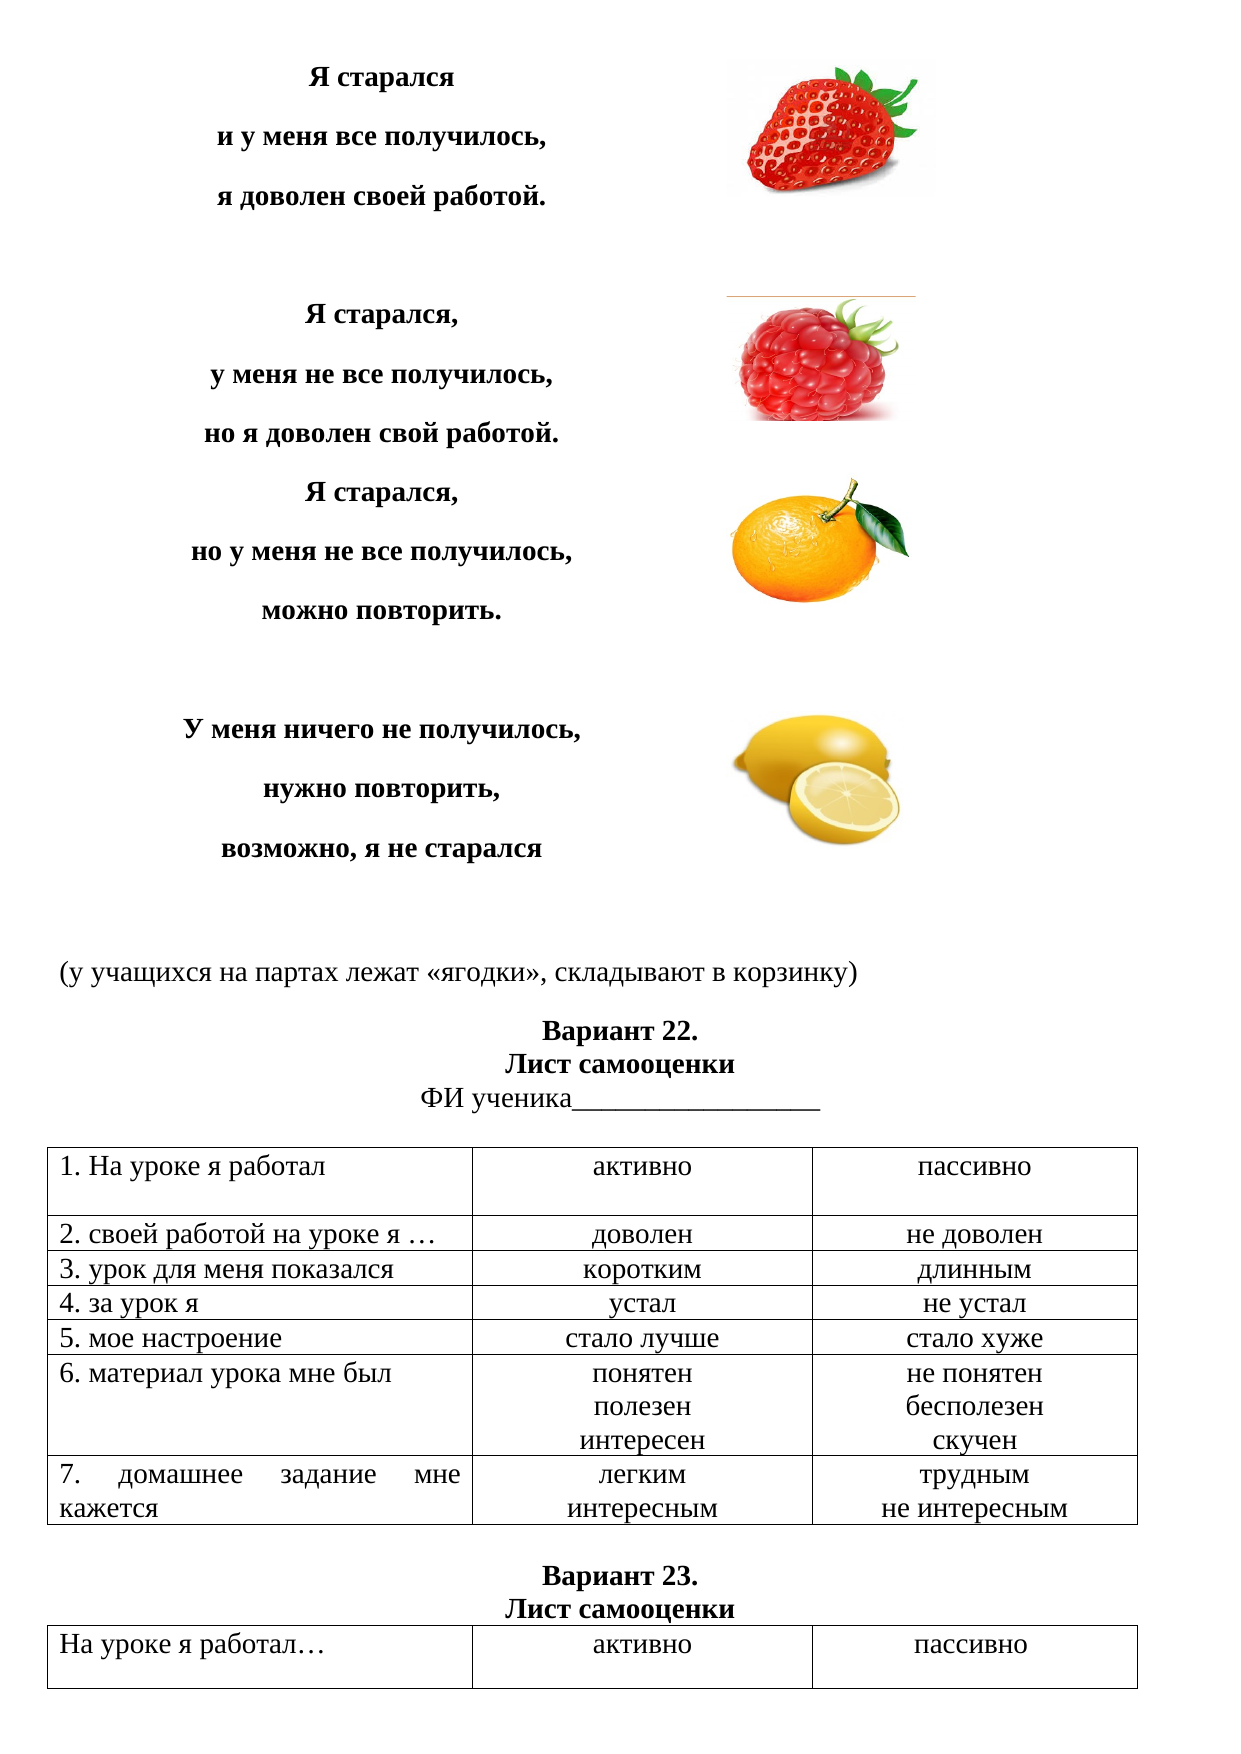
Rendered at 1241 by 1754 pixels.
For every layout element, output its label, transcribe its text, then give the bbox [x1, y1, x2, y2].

picture [726, 296, 916, 421]
table_cell устал [473, 1286, 812, 1319]
text (у учащихся на партах лежат «ягодки», складывают в корзинку) [59, 59, 1181, 987]
table_cell стало хуже [813, 1320, 1137, 1354]
table_cell понятен полезен интересен [473, 1355, 812, 1455]
table_header активно [473, 1148, 812, 1215]
table_cell стало лучше [473, 1320, 812, 1354]
picture [726, 59, 936, 197]
text Вариант 23. [59, 1558, 1181, 1592]
table_header 1. На уроке я работал [48, 1148, 472, 1215]
picture [726, 473, 918, 608]
table_cell легким интересным [473, 1456, 812, 1523]
text Лист самооценки [59, 1047, 1181, 1080]
table_header активно [473, 1626, 812, 1688]
table_cell У меня ничего не получилось, нужно повторить, возможно, я не старался [48, 711, 715, 949]
table_cell трудным не интересным [813, 1456, 1137, 1523]
table_cell 7. домашнее задание мне кажется [48, 1456, 472, 1523]
table_cell 4. за урок я [48, 1286, 472, 1319]
text Вариант 22. [59, 1013, 1181, 1047]
table_cell 3. урок для меня показался [48, 1251, 472, 1284]
table_header [715, 59, 1104, 297]
table_cell не понятен бесполезен скучен [813, 1355, 1137, 1455]
table_cell не доволен [813, 1216, 1137, 1250]
table_cell доволен [473, 1216, 812, 1250]
table_cell 5. мое настроение [48, 1320, 472, 1354]
table_cell 2. своей работой на уроке я … [48, 1216, 472, 1250]
table_header Я старался и у меня все получилось, я доволен своей работой. [48, 59, 715, 297]
table_cell длинным [813, 1251, 1137, 1284]
table_cell [715, 297, 1104, 474]
table_cell [715, 474, 1104, 711]
table_cell коротким [473, 1251, 812, 1284]
text Лист самооценки [59, 1592, 1181, 1625]
table_header пассивно [813, 1148, 1137, 1215]
table_cell Я старался, у меня не все получилось, но я доволен свой работой. [48, 297, 715, 474]
picture [726, 711, 904, 849]
table_cell Я старался, но у меня не все получилось, можно повторить. [48, 474, 715, 711]
table_header пассивно [813, 1626, 1137, 1688]
text ФИ ученика_________________ [59, 1080, 1181, 1114]
table_cell 6. материал урока мне был [48, 1355, 472, 1455]
table_cell [715, 711, 1104, 949]
table_header На уроке я работал… [48, 1626, 472, 1688]
table_cell не устал [813, 1286, 1137, 1319]
